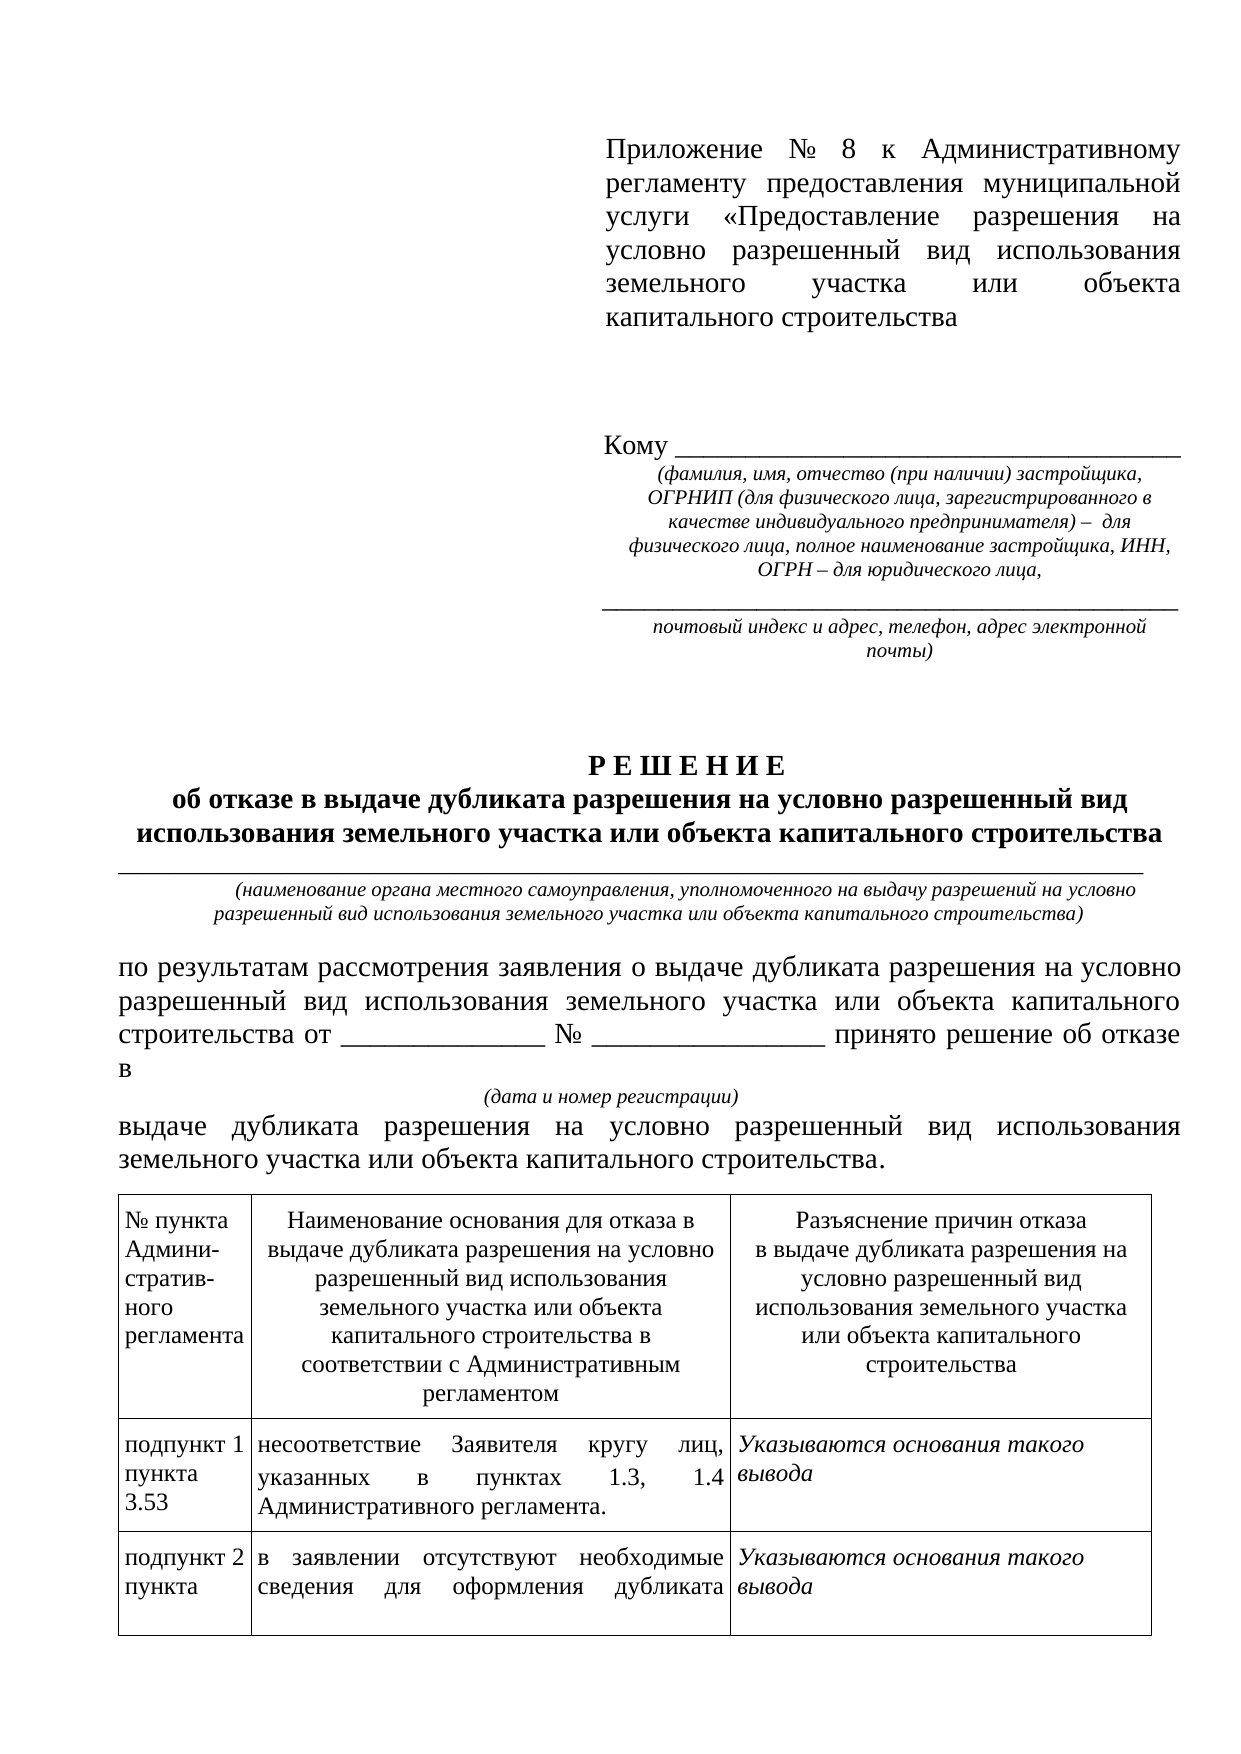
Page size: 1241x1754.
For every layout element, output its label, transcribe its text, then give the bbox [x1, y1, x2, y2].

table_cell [252, 1532, 730, 1635]
text _________________________________________ [118, 581, 1181, 613]
text по результатам рассмотрения заявления о выдаче дубликата разрешения на условно разрешенный вид использования земельного участка или объекта капитального строительства от ______________ № ________________ принято решение об отказе в [118, 949, 1181, 1084]
text выдаче дубликата разрешения на условно разрешенный вид использования земельного участка или объекта капитального строительства. [118, 1108, 1181, 1175]
table_header № пункта Админи-стратив-ного регламента [119, 1195, 251, 1417]
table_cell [119, 1532, 251, 1635]
table_header Наименование основания для отказа в выдаче дубликата разрешения на условно разрешенный вид использования земельного участка или объекта капитального строительства в соответствии с Административным регламентом [252, 1195, 730, 1417]
text Р Е Ш Е Н И Е об отказе в выдаче дубликата разрешения на условно разрешенный вид использования земельного участка или объекта капитального строительства [118, 748, 1181, 848]
table_header Разъяснение причин отказа в выдаче дубликата разрешения на условно разрешенный вид использования земельного участка или объекта капитального строительства [731, 1195, 1151, 1417]
table_cell несоответствие Заявителя кругу лиц, указанных в пунктах 1.3, 1.4 Административного регламента. [252, 1419, 730, 1531]
text __________________________________________________________________________________ [118, 848, 1181, 877]
text почтовый индекс и адрес, телефон, адрес электронной почты) [620, 613, 1181, 662]
text Кому ____________________________________ [118, 428, 1181, 461]
table_cell подпункт 1 пункта 3.53 [119, 1419, 251, 1531]
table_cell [731, 1532, 1151, 1635]
text Приложение № 8 к Административному регламенту предоставления муниципальной услуги «Предоставление разрешения на условно разрешенный вид использования земельного участка или объекта капитального строительства [605, 131, 1181, 333]
text (фамилия, имя, отчество (при наличии) застройщика, ОГРНИП (для физического лица, зарегистрированного в качестве индивидуального предпринимателя) – для физического лица, полное наименование застройщика, ИНН, ОГРН – для юридического лица, [620, 461, 1181, 581]
text (дата и номер регистрации) [118, 1084, 1181, 1108]
table_cell Указываются основания такого вывода [731, 1419, 1151, 1531]
text (наименование органа местного самоуправления, уполномоченного на выдачу разрешений на условно разрешенный вид использования земельного участка или объекта капитального строительства) [118, 877, 1181, 925]
